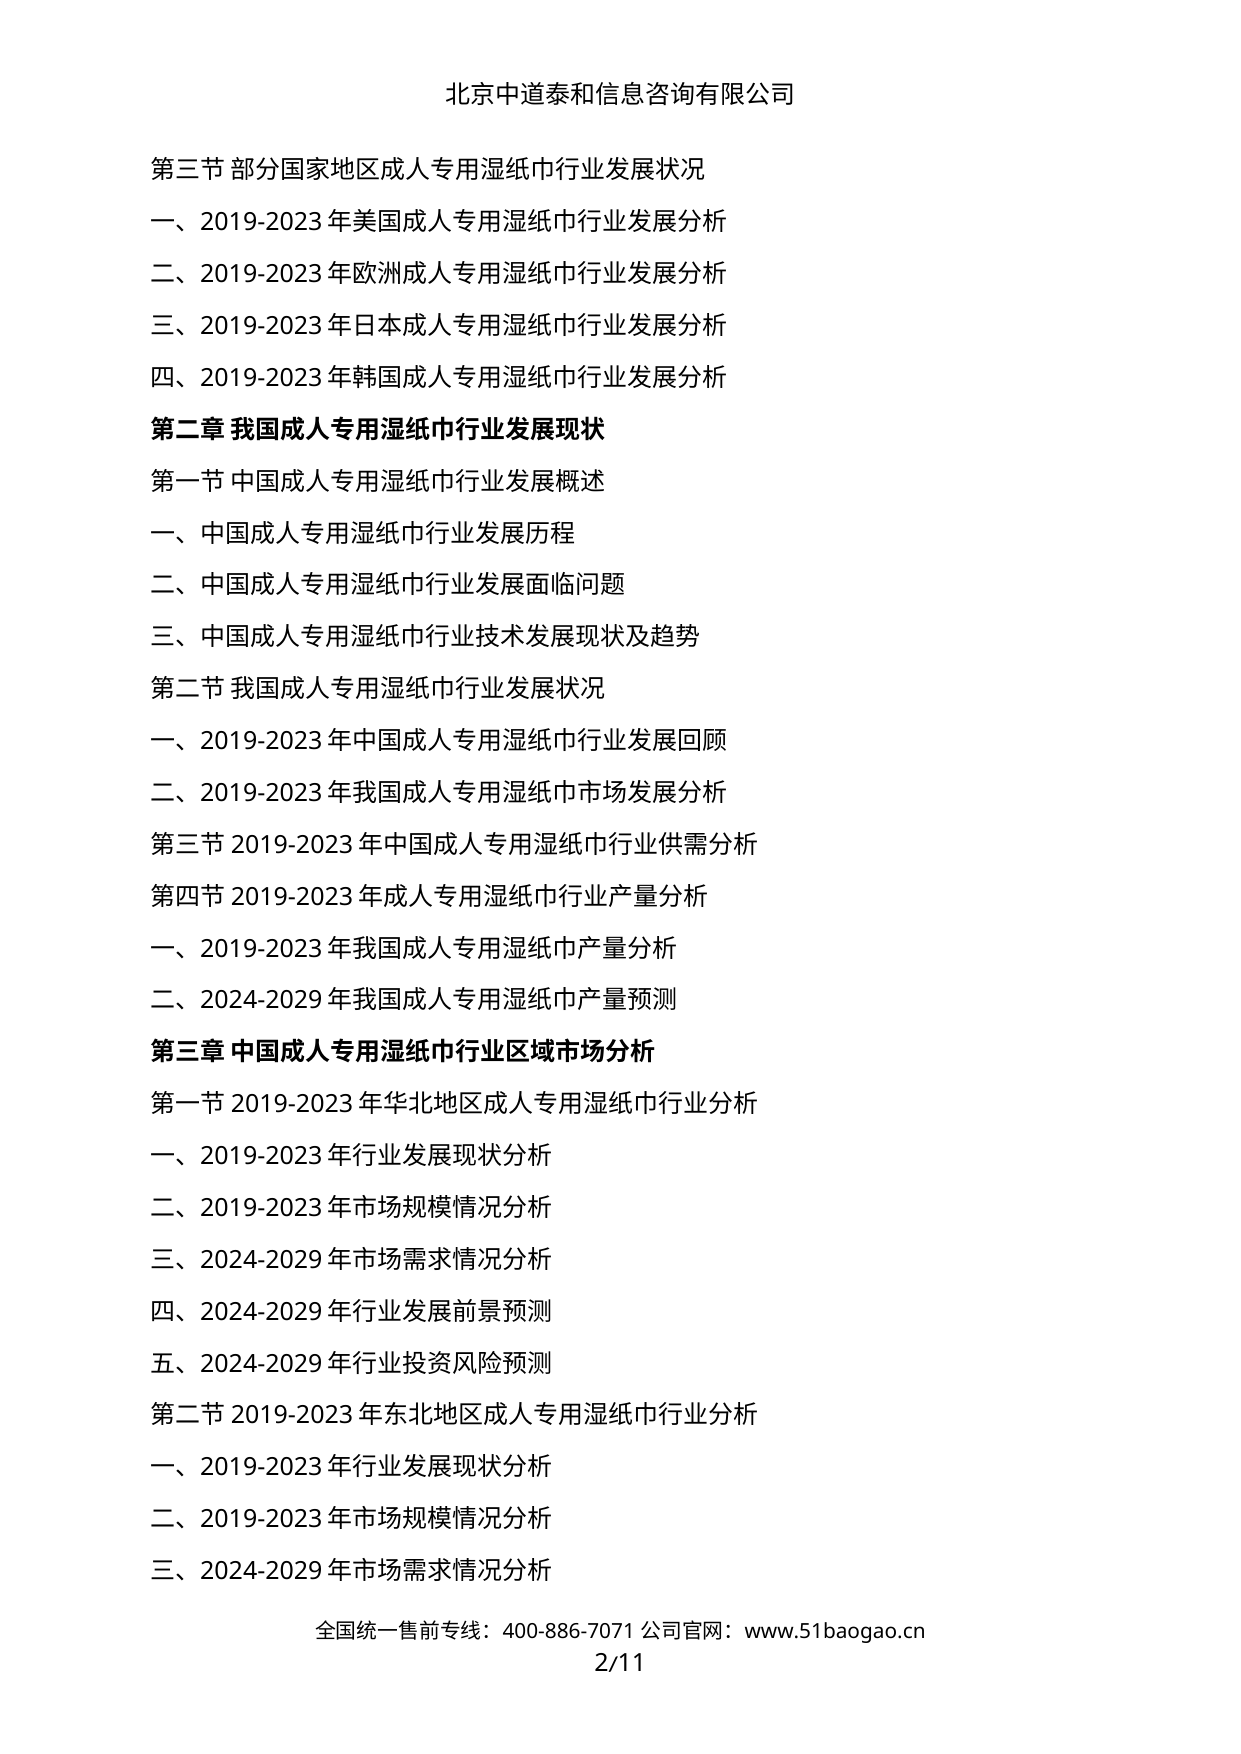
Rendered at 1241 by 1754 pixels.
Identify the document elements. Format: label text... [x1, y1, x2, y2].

text 三、2019-2023年日本成人专用湿纸巾行业发展分析 [150, 306, 1090, 342]
text 第四节 2019-2023年成人专用湿纸巾行业产量分析 [150, 876, 1090, 912]
text 一、2019-2023年美国成人专用湿纸巾行业发展分析 [150, 202, 1090, 238]
text 二、中国成人专用湿纸巾行业发展面临问题 [150, 565, 1090, 601]
text 四、2024-2029年行业发展前景预测 [150, 1291, 1090, 1327]
text 二、2024-2029年我国成人专用湿纸巾产量预测 [150, 980, 1090, 1016]
text 一、2019-2023年行业发展现状分析 [150, 1447, 1090, 1483]
text 三、中国成人专用湿纸巾行业技术发展现状及趋势 [150, 617, 1090, 653]
text 第三章 中国成人专用湿纸巾行业区域市场分析 [150, 1032, 1090, 1068]
text 二、2019-2023年市场规模情况分析 [150, 1499, 1090, 1535]
text 一、2019-2023年行业发展现状分析 [150, 1136, 1090, 1172]
text 第一节 2019-2023年华北地区成人专用湿纸巾行业分析 [150, 1084, 1090, 1120]
text 二、2019-2023年欧洲成人专用湿纸巾行业发展分析 [150, 254, 1090, 290]
text 第一节 中国成人专用湿纸巾行业发展概述 [150, 461, 1090, 497]
text 第二节 我国成人专用湿纸巾行业发展状况 [150, 669, 1090, 705]
text 二、2019-2023年市场规模情况分析 [150, 1187, 1090, 1224]
text 三、2024-2029年市场需求情况分析 [150, 1239, 1090, 1276]
text 二、2019-2023年我国成人专用湿纸巾市场发展分析 [150, 772, 1090, 809]
text 四、2019-2023年韩国成人专用湿纸巾行业发展分析 [150, 357, 1090, 394]
text 第二节 2019-2023年东北地区成人专用湿纸巾行业分析 [150, 1395, 1090, 1431]
text 三、2024-2029年市场需求情况分析 [150, 1551, 1090, 1587]
text 五、2024-2029年行业投资风险预测 [150, 1343, 1090, 1379]
text 第三节 2019-2023年中国成人专用湿纸巾行业供需分析 [150, 824, 1090, 861]
text 第三节 部分国家地区成人专用湿纸巾行业发展状况 [150, 150, 1090, 186]
text 第二章 我国成人专用湿纸巾行业发展现状 [150, 409, 1090, 446]
text 一、2019-2023年中国成人专用湿纸巾行业发展回顾 [150, 721, 1090, 757]
text 一、2019-2023年我国成人专用湿纸巾产量分析 [150, 928, 1090, 964]
text 一、中国成人专用湿纸巾行业发展历程 [150, 513, 1090, 549]
